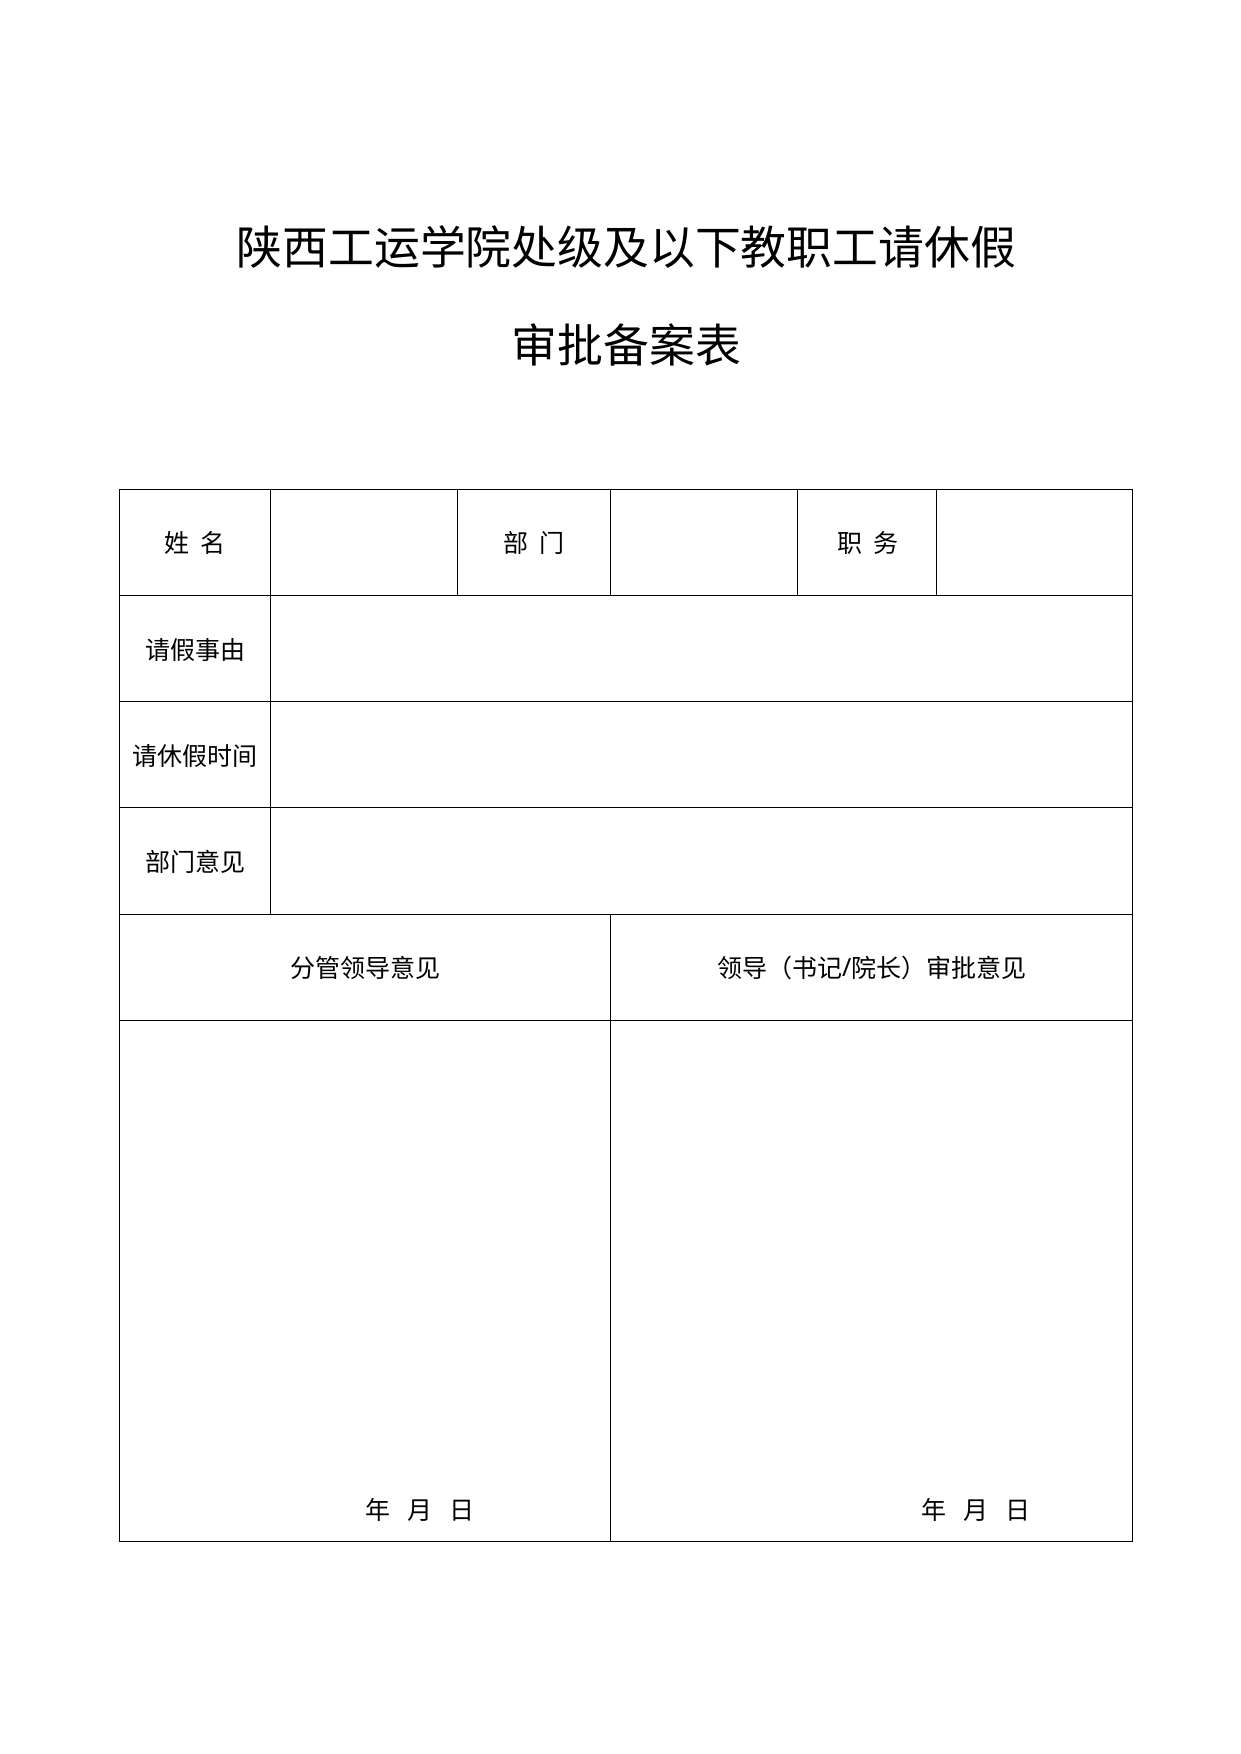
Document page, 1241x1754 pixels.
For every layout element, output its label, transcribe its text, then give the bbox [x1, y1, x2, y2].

table_cell [271, 596, 1132, 701]
table_header 姓 名 [120, 490, 270, 595]
table_cell 领导（书记/院长）审批意见 [611, 915, 1132, 1020]
table_cell 年 月 日 [120, 1021, 610, 1541]
table_cell [271, 702, 1132, 807]
table_cell 分管领导意见 [120, 915, 610, 1020]
text 陕西工运学院处级及以下教职工请休假 [165, 196, 1087, 293]
table_cell 年 月 日 [611, 1021, 1132, 1541]
table_header 部 门 [458, 490, 610, 595]
table_header [271, 490, 457, 595]
table_cell 请假事由 [120, 596, 270, 701]
text 审批备案表 [165, 293, 1087, 391]
table_header [937, 490, 1132, 595]
table_cell [271, 808, 1132, 913]
table_header 职 务 [798, 490, 936, 595]
table_cell 请休假时间 [120, 702, 270, 807]
table_header [611, 490, 797, 595]
table_cell 部门意见 [120, 808, 270, 913]
